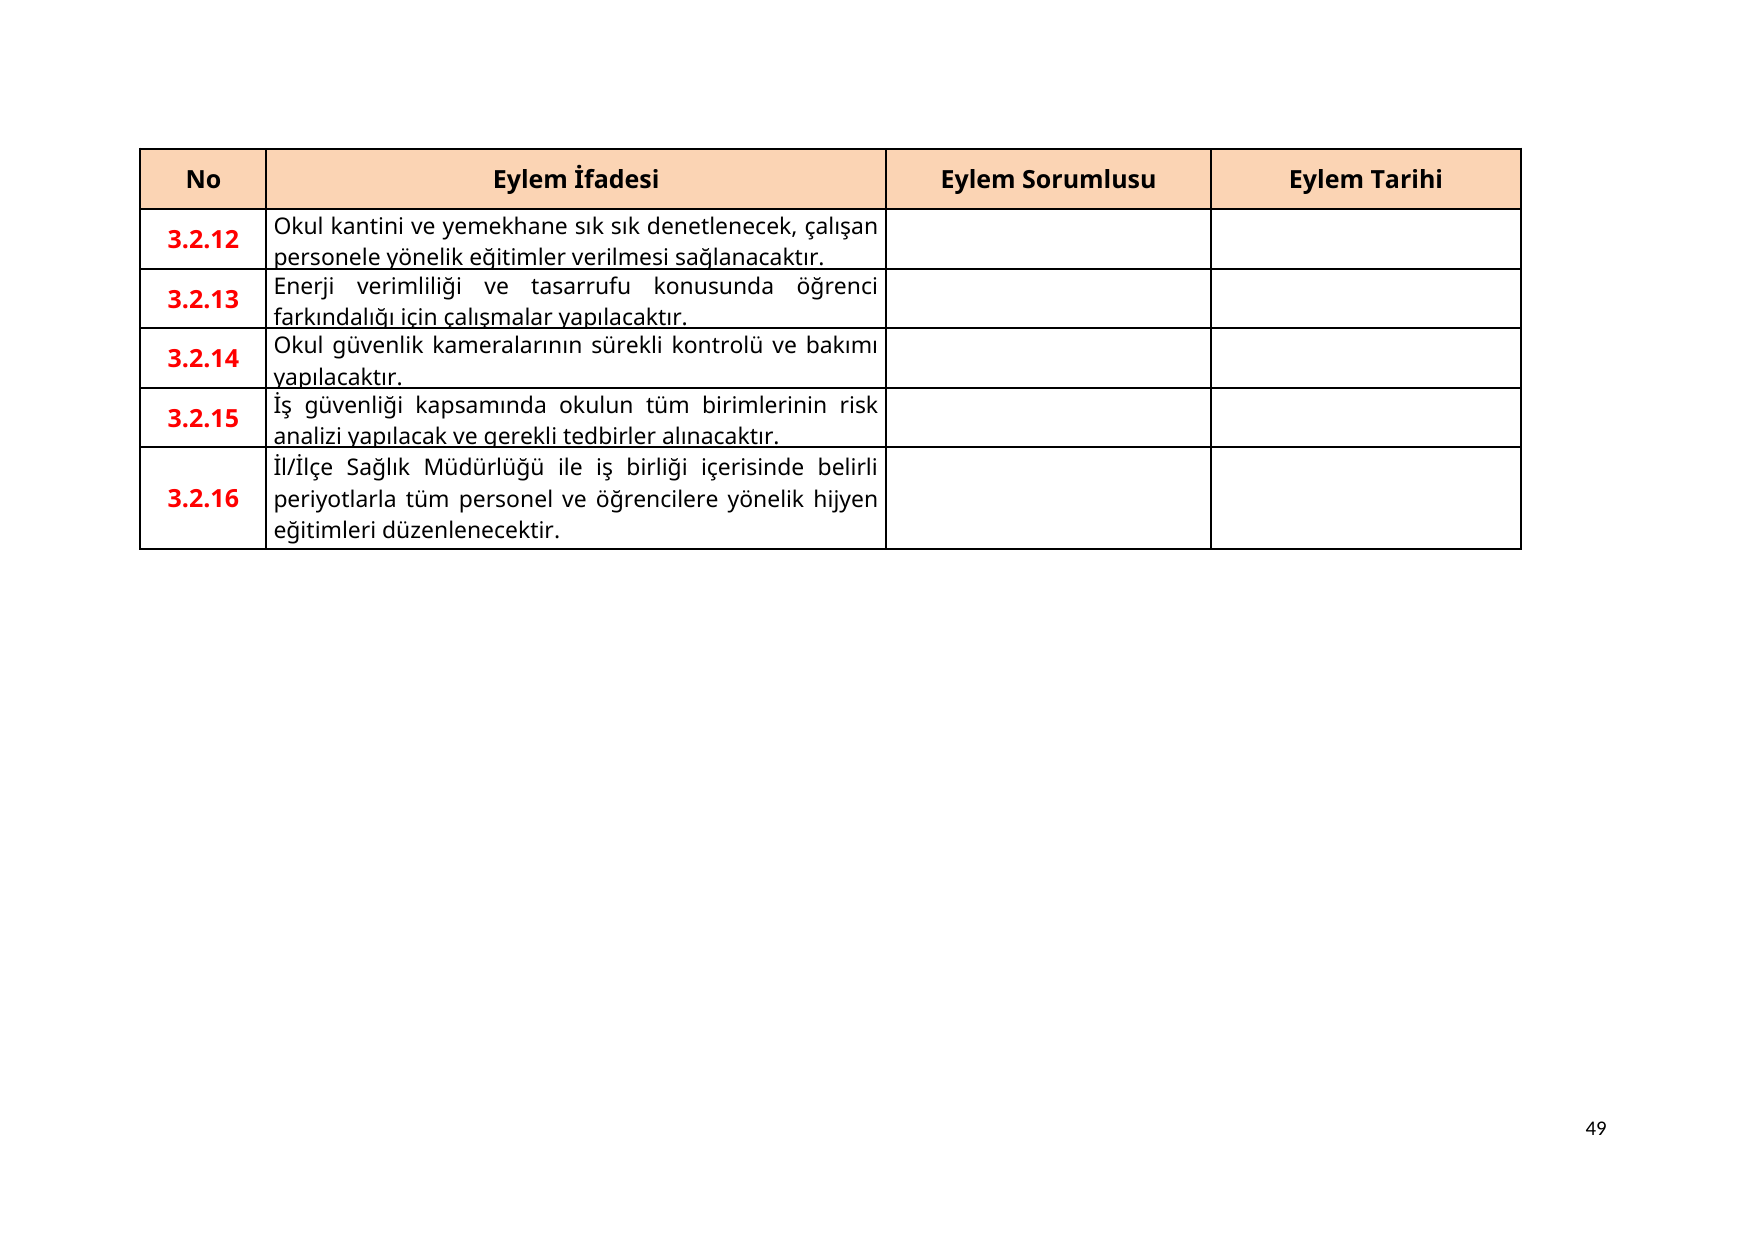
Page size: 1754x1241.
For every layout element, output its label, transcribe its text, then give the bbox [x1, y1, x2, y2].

table_cell [1212, 448, 1520, 548]
table_cell [887, 210, 1210, 267]
table_cell 3.2.16 [141, 448, 265, 548]
table_cell [1212, 389, 1520, 446]
table_cell [887, 329, 1210, 387]
table_cell [1212, 270, 1520, 327]
table_cell 3.2.13 [141, 270, 265, 327]
table_cell Okul kantini ve yemekhane sık sık denetlenecek, çalışan personele yönelik eğitimler verilmesi sağlanacaktır. [267, 210, 885, 267]
table_cell 3.2.12 [141, 210, 265, 267]
table_cell [1212, 329, 1520, 387]
table_header No [141, 150, 265, 208]
table_header Eylem Sorumlusu [887, 150, 1210, 208]
table_cell İş güvenliği kapsamında okulun tüm birimlerinin risk analizi yapılacak ve gerekli tedbirler alınacaktır. [267, 389, 885, 446]
table_cell İl/İlçe Sağlık Müdürlüğü ile iş birliği içerisinde belirli periyotlarla tüm personel ve öğrencilere yönelik hijyen eğitimleri düzenlenecektir. [267, 448, 885, 548]
table_cell Okul güvenlik kameralarının sürekli kontrolü ve bakımı yapılacaktır. [267, 329, 885, 387]
table_header Eylem Tarihi [1212, 150, 1520, 208]
table_cell Enerji verimliliği ve tasarrufu konusunda öğrenci farkındalığı için çalışmalar yapılacaktır. [267, 270, 885, 327]
table_cell [887, 270, 1210, 327]
table_cell [887, 448, 1210, 548]
table_cell [1212, 210, 1520, 267]
table_cell 3.2.14 [141, 329, 265, 387]
table_cell [887, 389, 1210, 446]
table_header Eylem İfadesi [267, 150, 885, 208]
table_cell 3.2.15 [141, 389, 265, 446]
